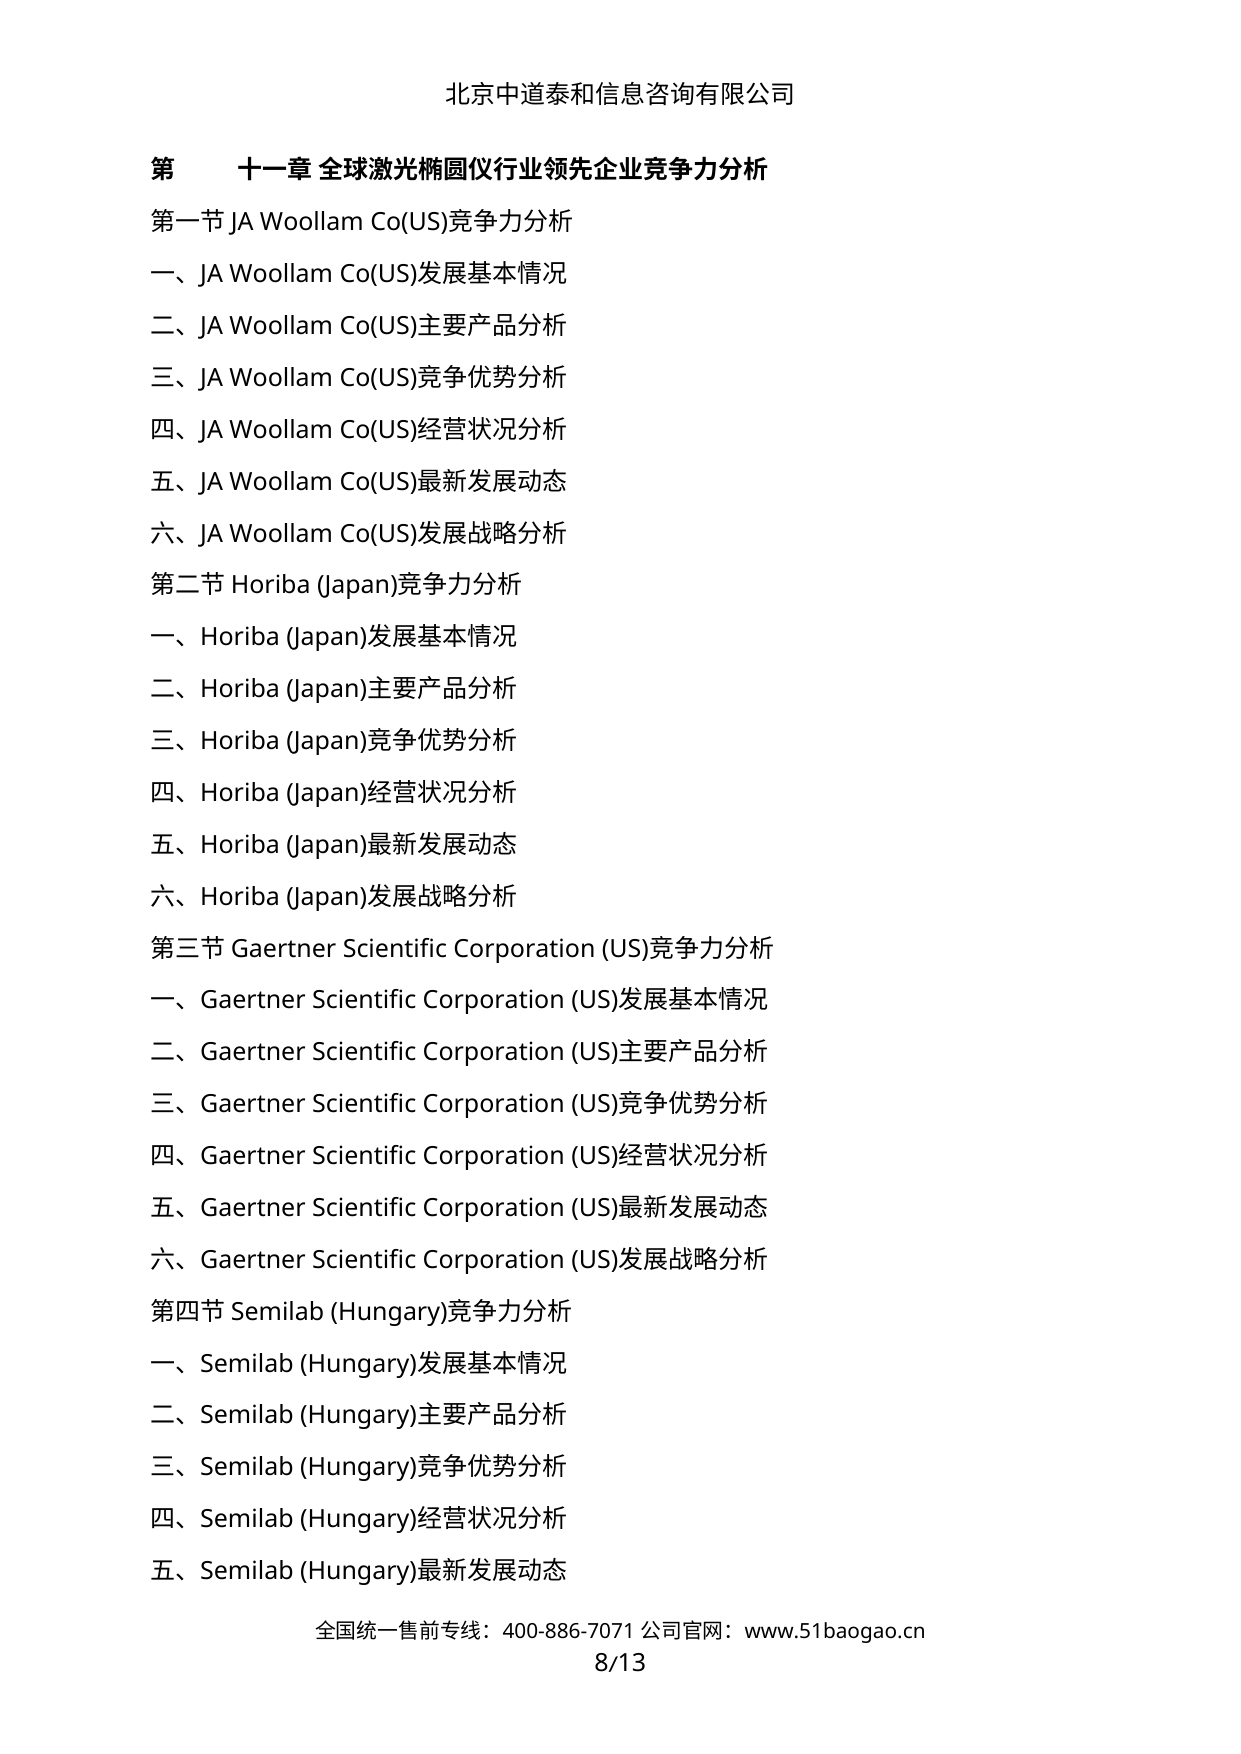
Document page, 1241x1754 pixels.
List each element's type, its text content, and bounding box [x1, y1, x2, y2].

text 第二节 Horiba (Japan)竞争力分析 [150, 565, 1090, 601]
text 二、Semilab (Hungary)主要产品分析 [150, 1395, 1090, 1431]
text 二、Gaertner Scientific Corporation (US)主要产品分析 [150, 1032, 1090, 1068]
text 六、Gaertner Scientific Corporation (US)发展战略分析 [150, 1239, 1090, 1276]
text 四、JA Woollam Co(US)经营状况分析 [150, 409, 1090, 446]
text 五、JA Woollam Co(US)最新发展动态 [150, 461, 1090, 497]
text 三、Gaertner Scientific Corporation (US)竞争优势分析 [150, 1084, 1090, 1120]
text 五、Horiba (Japan)最新发展动态 [150, 824, 1090, 861]
text 第三节 Gaertner Scientific Corporation (US)竞争力分析 [150, 928, 1090, 964]
text 三、JA Woollam Co(US)竞争优势分析 [150, 357, 1090, 394]
text 四、Gaertner Scientific Corporation (US)经营状况分析 [150, 1136, 1090, 1172]
text 一、Gaertner Scientific Corporation (US)发展基本情况 [150, 980, 1090, 1016]
text 一、Horiba (Japan)发展基本情况 [150, 617, 1090, 653]
text 一、Semilab (Hungary)发展基本情况 [150, 1343, 1090, 1379]
text 二、JA Woollam Co(US)主要产品分析 [150, 306, 1090, 342]
text 四、Horiba (Japan)经营状况分析 [150, 772, 1090, 809]
text 四、Semilab (Hungary)经营状况分析 [150, 1499, 1090, 1535]
text 五、Semilab (Hungary)最新发展动态 [150, 1551, 1090, 1587]
text 第 十一章 全球激光椭圆仪行业领先企业竞争力分析 [150, 150, 1090, 186]
text 二、Horiba (Japan)主要产品分析 [150, 669, 1090, 705]
text 三、Semilab (Hungary)竞争优势分析 [150, 1447, 1090, 1483]
text 六、JA Woollam Co(US)发展战略分析 [150, 513, 1090, 549]
text 六、Horiba (Japan)发展战略分析 [150, 876, 1090, 912]
text 五、Gaertner Scientific Corporation (US)最新发展动态 [150, 1187, 1090, 1224]
text 第一节 JA Woollam Co(US)竞争力分析 [150, 202, 1090, 238]
text 第四节 Semilab (Hungary)竞争力分析 [150, 1291, 1090, 1327]
text 三、Horiba (Japan)竞争优势分析 [150, 721, 1090, 757]
text 一、JA Woollam Co(US)发展基本情况 [150, 254, 1090, 290]
